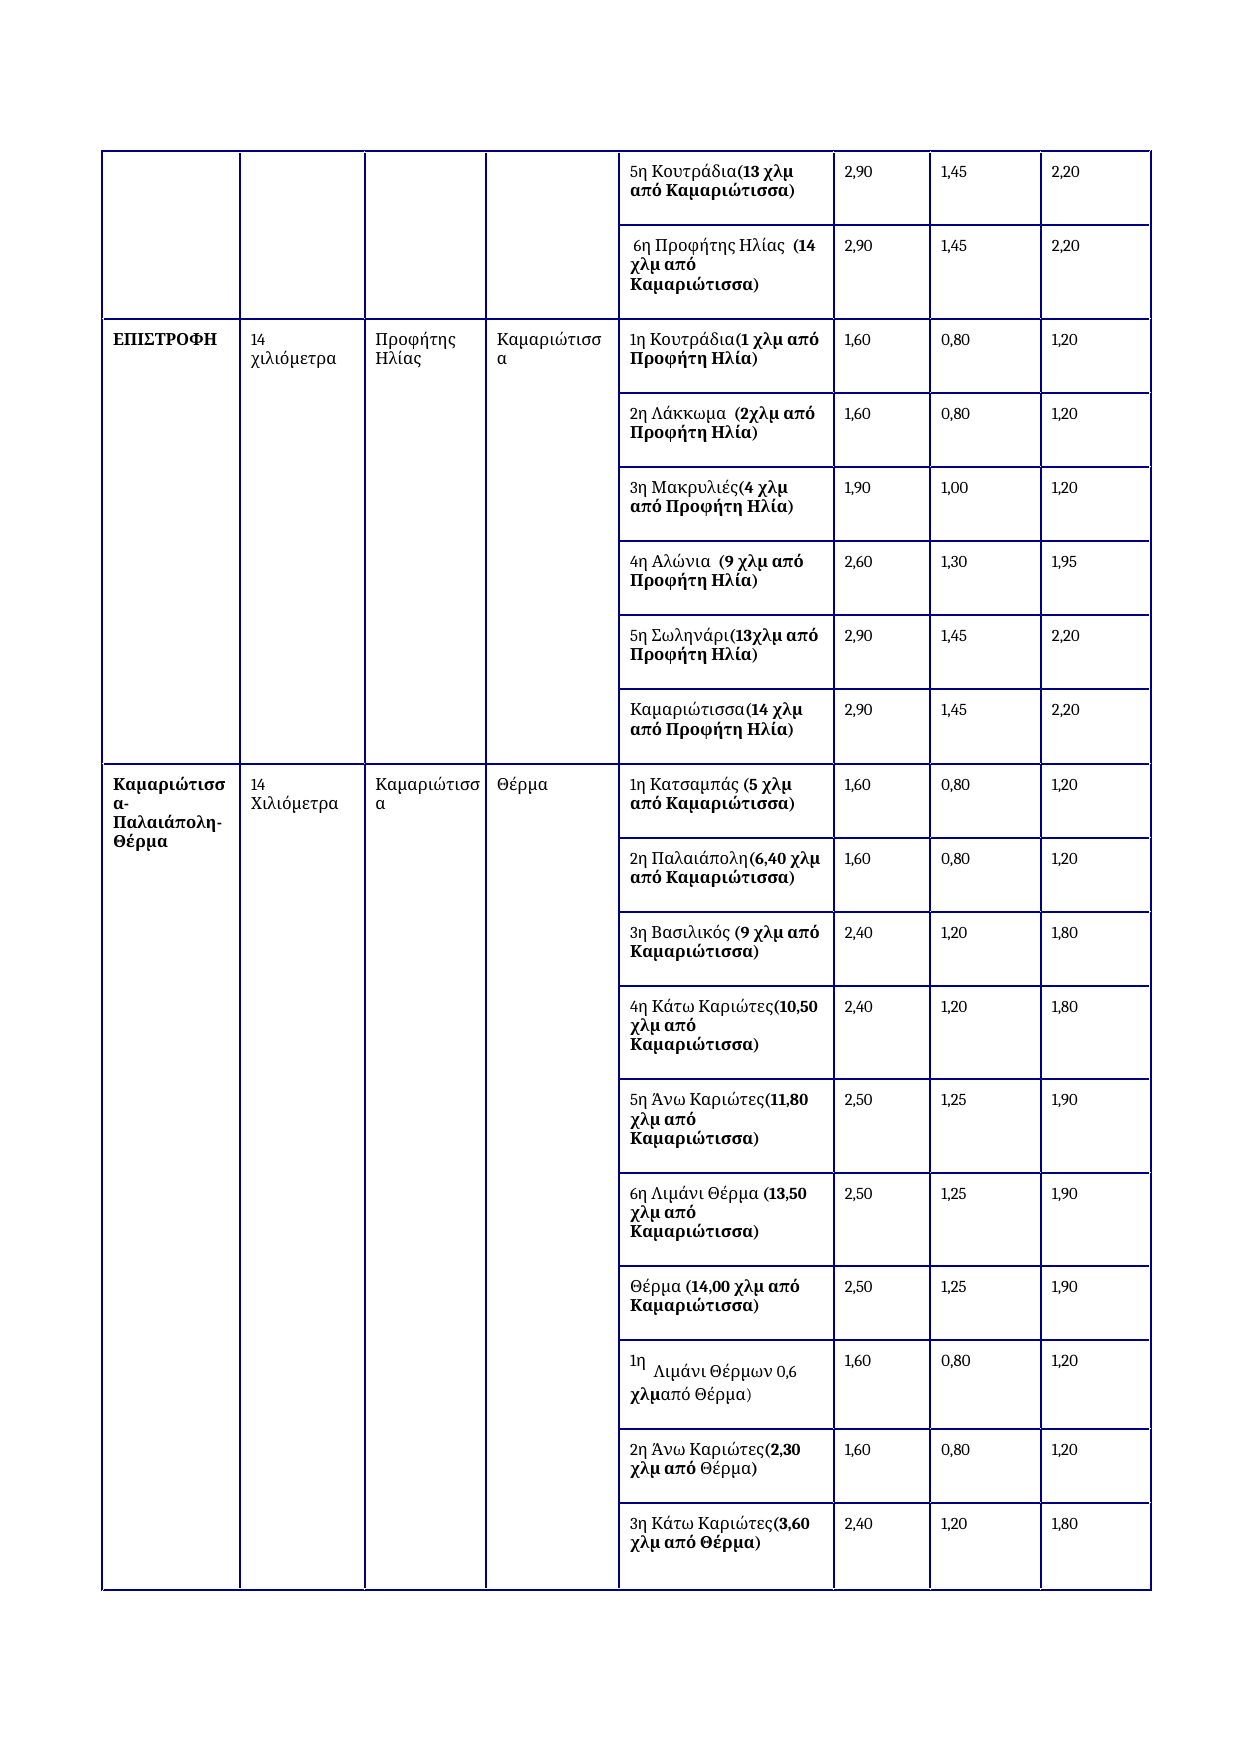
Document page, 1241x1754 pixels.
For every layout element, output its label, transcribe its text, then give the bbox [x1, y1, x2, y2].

table_cell 4η Αλώνια (9 χλμ από Προφήτη Ηλία) [620, 542, 833, 614]
table_cell 1,90 [1042, 1078, 1150, 1172]
table_cell ΕΠΙΣΤΡΟΦΗ [103, 320, 239, 762]
table_cell 1η Κουτράδια(1 χλμ από Προφήτη Ηλία) [620, 320, 833, 392]
table_cell 14 χιλιόμετρα [241, 320, 364, 762]
table_cell 2,20 [1042, 224, 1150, 317]
table_cell 1,95 [1042, 540, 1150, 614]
table_cell 2,20 [1042, 614, 1150, 688]
table_cell 5η Σωληνάρι(13χλμ από Προφήτη Ηλία) [620, 616, 833, 688]
table_cell 3η Βασιλικός (9 χλμ από Καμαριώτισσα) [620, 913, 833, 985]
table_cell 1,20 [931, 987, 1040, 1078]
table_cell 1,80 [1042, 911, 1150, 985]
table_cell 1η Λιμάνι Θέρμων 0,6 χλμαπό Θέρμα) [620, 1341, 833, 1428]
table_cell 6η Λιμάνι Θέρμα (13,50 χλμ από Καμαριώτισσα) [620, 1174, 833, 1265]
table_cell 1η Κατσαμπάς (5 χλμ από Καμαριώτισσα) [620, 765, 833, 837]
table_cell Καμαριώτισσα [487, 320, 618, 762]
table_cell 1,20 [1042, 392, 1150, 466]
table_cell 2,40 [835, 987, 929, 1078]
table_cell 0,80 [931, 394, 1040, 466]
table_cell 1,45 [931, 152, 1040, 224]
table_cell 1,25 [931, 1174, 1040, 1265]
table_cell 2,40 [835, 913, 929, 985]
table_cell 2η Παλαιάπολη(6,40 χλμ από Καμαριώτισσα) [620, 839, 833, 911]
table_cell Καμαριώτισσα [364, 765, 486, 1589]
table_cell 1,90 [835, 468, 929, 540]
table_cell 3η Μακρυλιές(4 χλμ από Προφήτη Ηλία) [620, 468, 833, 540]
table_cell 1,60 [835, 839, 929, 911]
table_cell 2η Άνω Καριώτες(2,30 χλμ από Θέρμα) [620, 1430, 833, 1502]
table_cell 1,80 [1042, 985, 1150, 1078]
table_cell 1,20 [930, 1504, 1041, 1589]
table_cell 2,60 [835, 542, 929, 614]
table_cell 1,20 [931, 913, 1040, 985]
table_cell 1,00 [931, 468, 1040, 540]
table_cell Θέρμα (14,00 χλμ από Καμαριώτισσα) [620, 1267, 833, 1339]
table_cell 4η Κάτω Καριώτες(10,50 χλμ από Καμαριώτισσα) [620, 987, 833, 1078]
table_cell 2η Λάκκωμα (2χλμ από Προφήτη Ηλία) [620, 394, 833, 466]
table_cell 2,50 [835, 1174, 929, 1265]
table_cell 2,20 [1042, 688, 1150, 762]
table_cell Καμαριώτισσα(14 χλμ από Προφήτη Ηλία) [620, 690, 833, 762]
table_cell 1,60 [835, 1430, 929, 1502]
table_cell 2,90 [835, 226, 929, 317]
table_cell 1,60 [835, 1341, 929, 1428]
table_cell Καμαριώτισσα- Παλαιάπολη- Θέρμα [103, 765, 240, 1589]
table_cell 1,20 [1042, 318, 1150, 392]
table_cell 0,80 [931, 1341, 1040, 1428]
table_cell 3η Κάτω Καριώτες(3,60 χλμ από Θέρμα) [619, 1504, 833, 1589]
table_cell Θέρμα [486, 765, 619, 1589]
table_cell 2,90 [835, 152, 929, 224]
table_cell 0,80 [931, 839, 1040, 911]
table_cell 2,50 [835, 1267, 929, 1339]
table_cell 1,45 [931, 690, 1040, 762]
table_cell 0,80 [931, 765, 1040, 837]
table_cell 2,50 [835, 1080, 929, 1172]
table_cell 1,45 [931, 226, 1040, 317]
table_cell 1,25 [931, 1080, 1040, 1172]
table_cell 1,20 [1042, 466, 1150, 540]
table_cell 6η Προφήτης Ηλίας (14 χλμ από Καμαριώτισσα) [620, 226, 833, 317]
table_cell Προφήτης Ηλίας [366, 320, 485, 762]
table_cell 1,90 [1042, 1172, 1150, 1265]
table_cell 1,25 [931, 1267, 1040, 1339]
table_cell 2,90 [835, 690, 929, 762]
table_cell 1,30 [931, 542, 1040, 614]
table_cell 14 Χιλιόμετρα [240, 765, 364, 1589]
table_cell 1,20 [1042, 837, 1150, 911]
table_cell 1,60 [835, 765, 929, 837]
table_cell 1,90 [1042, 1265, 1150, 1339]
table_cell 0,80 [931, 320, 1040, 392]
table_cell 1,60 [835, 320, 929, 392]
table_cell 1,20 [1042, 763, 1150, 837]
table_cell 1,20 [1042, 1339, 1150, 1428]
table_cell 2,40 [834, 1504, 930, 1589]
table_cell 2,20 [1042, 151, 1150, 224]
table_cell 1,20 [1042, 1428, 1150, 1502]
table_cell 1,45 [931, 616, 1040, 688]
table_cell 5η Άνω Καριώτες(11,80 χλμ από Καμαριώτισσα) [620, 1080, 833, 1172]
table_cell 1,80 [1041, 1502, 1150, 1589]
table_cell 1,60 [835, 394, 929, 466]
table_cell 2,90 [835, 616, 929, 688]
table_cell 5η Κουτράδια(13 χλμ από Καμαριώτισσα) [620, 152, 833, 224]
table_cell 0,80 [931, 1430, 1040, 1502]
